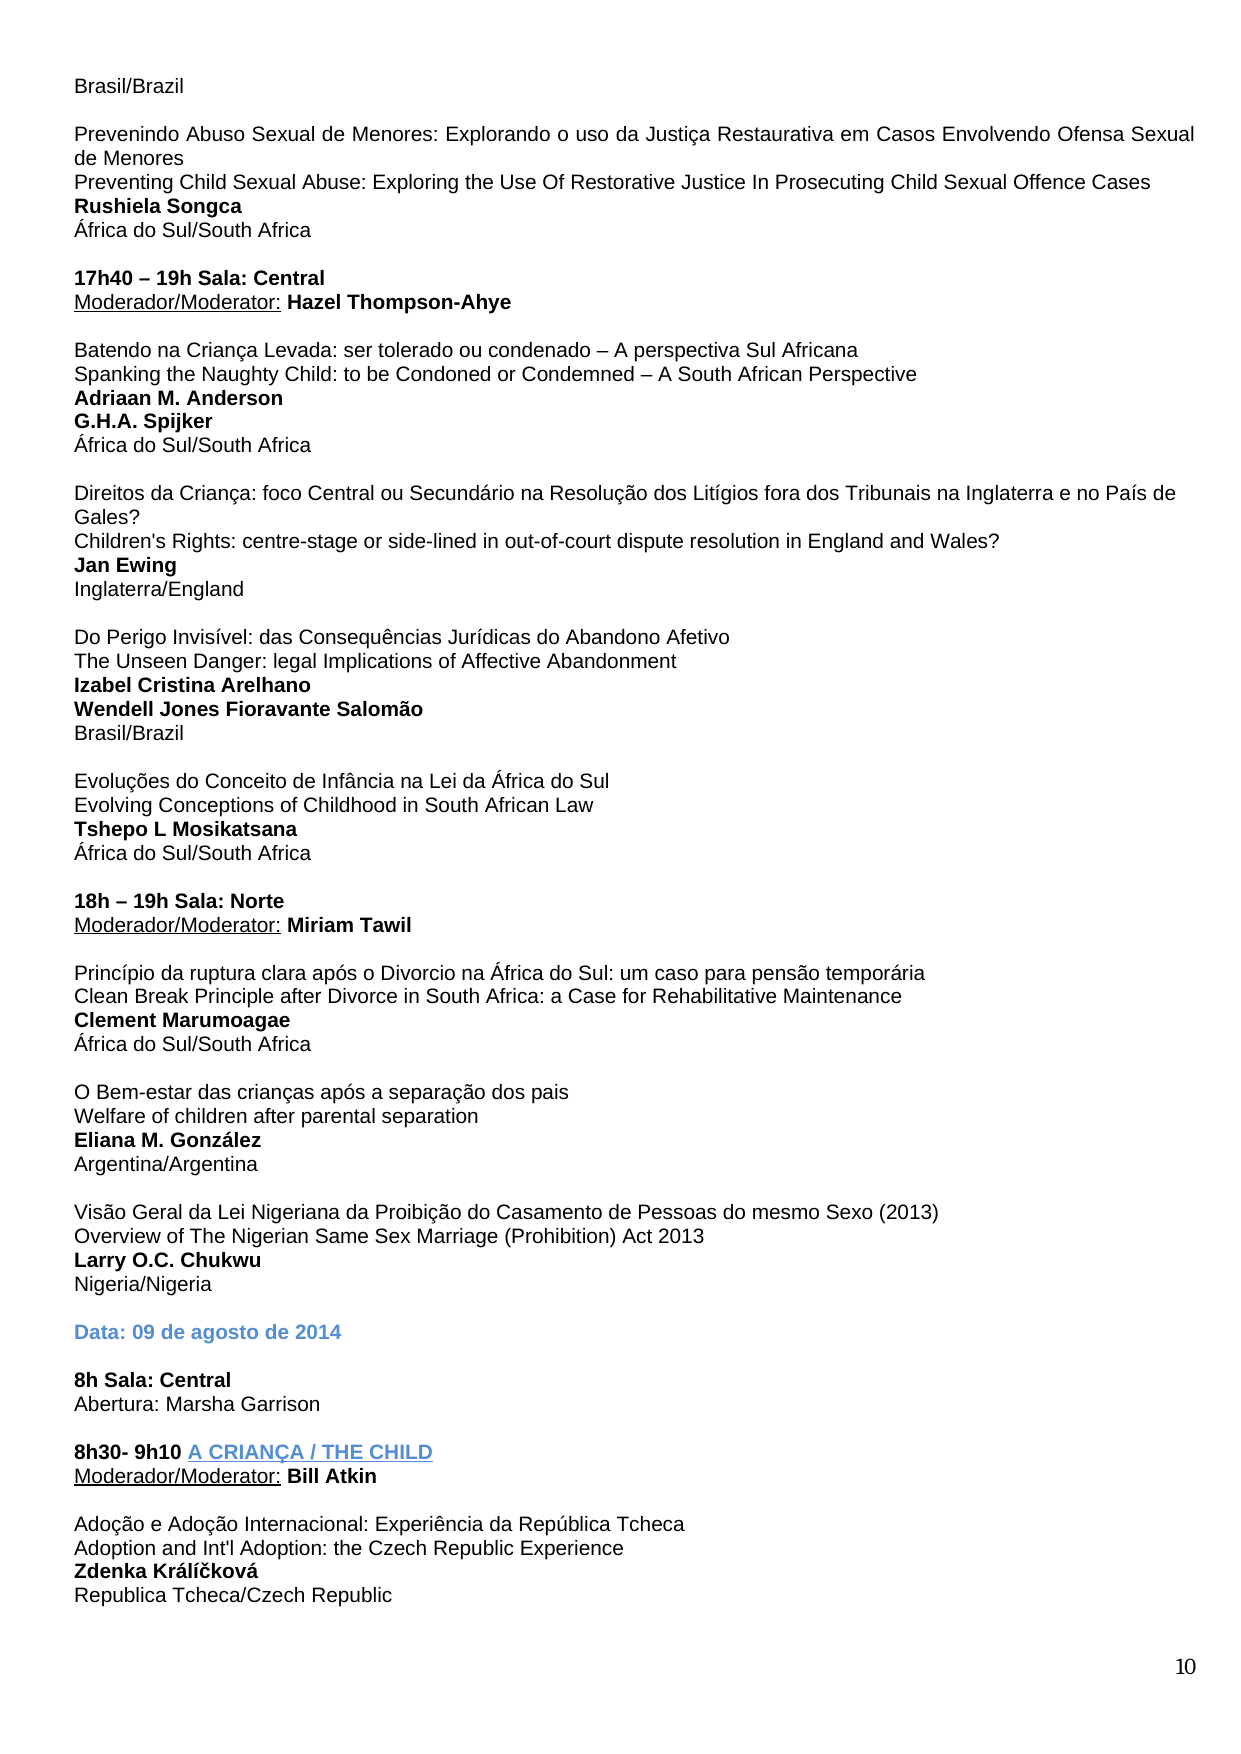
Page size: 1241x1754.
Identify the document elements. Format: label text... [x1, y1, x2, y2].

text Data: 09 de agosto de 2014 [74, 1320, 1196, 1344]
text África do Sul/South Africa [74, 218, 1196, 242]
text Clean Break Principle after Divorce in South Africa: a Case for Rehabilitative Maintenance [74, 984, 1196, 1008]
text Brasil/Brazil [74, 721, 1196, 745]
text Evoluções do Conceito de Infância na Lei da África do Sul [74, 769, 1196, 793]
text África do Sul/South Africa [74, 433, 1196, 457]
text Preventing Child Sexual Abuse: Exploring the Use Of Restorative Justice In Prosecuting Child Sexual Offence Cases [74, 170, 1196, 194]
text Princípio da ruptura clara após o Divorcio na África do Sul: um caso para pensão temporária [74, 960, 1196, 984]
text Evolving Conceptions of Childhood in South African Law [74, 793, 1196, 817]
text Moderador/Moderator: Hazel Thompson-Ahye [74, 289, 1196, 313]
text Do Perigo Invisível: das Consequências Jurídicas do Abandono Afetivo [74, 625, 1196, 649]
text 8h30- 9h10 A CRIANÇA / THE CHILD [74, 1439, 1196, 1463]
text Zdenka Králíčková [74, 1559, 1196, 1583]
text Izabel Cristina Arelhano [74, 673, 1196, 697]
text O Bem-estar das crianças após a separação dos pais [74, 1080, 1196, 1104]
text Jan Ewing [74, 553, 1196, 577]
text Wendell Jones Fioravante Salomão [74, 697, 1196, 721]
text Prevenindo Abuso Sexual de Menores: Explorando o uso da Justiça Restaurativa em Casos Envolvendo Ofensa Sexual de Menores [74, 122, 1196, 170]
text Spanking the Naughty Child: to be Condoned or Condemned – A South African Perspective [74, 361, 1196, 385]
text Nigeria/Nigeria [74, 1272, 1196, 1296]
text Moderador/Moderator: Bill Atkin [74, 1463, 1196, 1487]
text Batendo na Criança Levada: ser tolerado ou condenado – A perspectiva Sul Africana [74, 337, 1196, 361]
text África do Sul/South Africa [74, 841, 1196, 864]
text Abertura: Marsha Garrison [74, 1392, 1196, 1416]
text Adoption and Int'l Adoption: the Czech Republic Experience [74, 1535, 1196, 1559]
text Larry O.C. Chukwu [74, 1248, 1196, 1272]
text Inglaterra/England [74, 577, 1196, 601]
text 18h – 19h Sala: Norte [74, 888, 1196, 912]
text 17h40 – 19h Sala: Central [74, 266, 1196, 289]
text Children's Rights: centre-stage or side-lined in out-of-court dispute resolution in England and Wales? [74, 529, 1196, 553]
text Welfare of children after parental separation [74, 1104, 1196, 1128]
text G.H.A. Spijker [74, 409, 1196, 433]
text Clement Marumoagae [74, 1008, 1196, 1032]
text Adoção e Adoção Internacional: Experiência da República Tcheca [74, 1511, 1196, 1535]
text Tshepo L Mosikatsana [74, 817, 1196, 841]
text Brasil/Brazil [74, 74, 1196, 98]
text Argentina/Argentina [74, 1152, 1196, 1176]
text Eliana M. González [74, 1128, 1196, 1152]
text Visão Geral da Lei Nigeriana da Proibição do Casamento de Pessoas do mesmo Sexo (2013) [74, 1200, 1196, 1224]
text The Unseen Danger: legal Implications of Affective Abandonment [74, 649, 1196, 673]
text África do Sul/South Africa [74, 1032, 1196, 1056]
text Adriaan M. Anderson [74, 385, 1196, 409]
text Rushiela Songca [74, 194, 1196, 218]
text 8h Sala: Central [74, 1368, 1196, 1392]
text Moderador/Moderator: Miriam Tawil [74, 912, 1196, 936]
text Overview of The Nigerian Same Sex Marriage (Prohibition) Act 2013 [74, 1224, 1196, 1248]
text Direitos da Criança: foco Central ou Secundário na Resolução dos Litígios fora dos Tribunais na Inglaterra e no País de Gales? [74, 481, 1196, 529]
text Republica Tcheca/Czech Republic [74, 1583, 1196, 1607]
